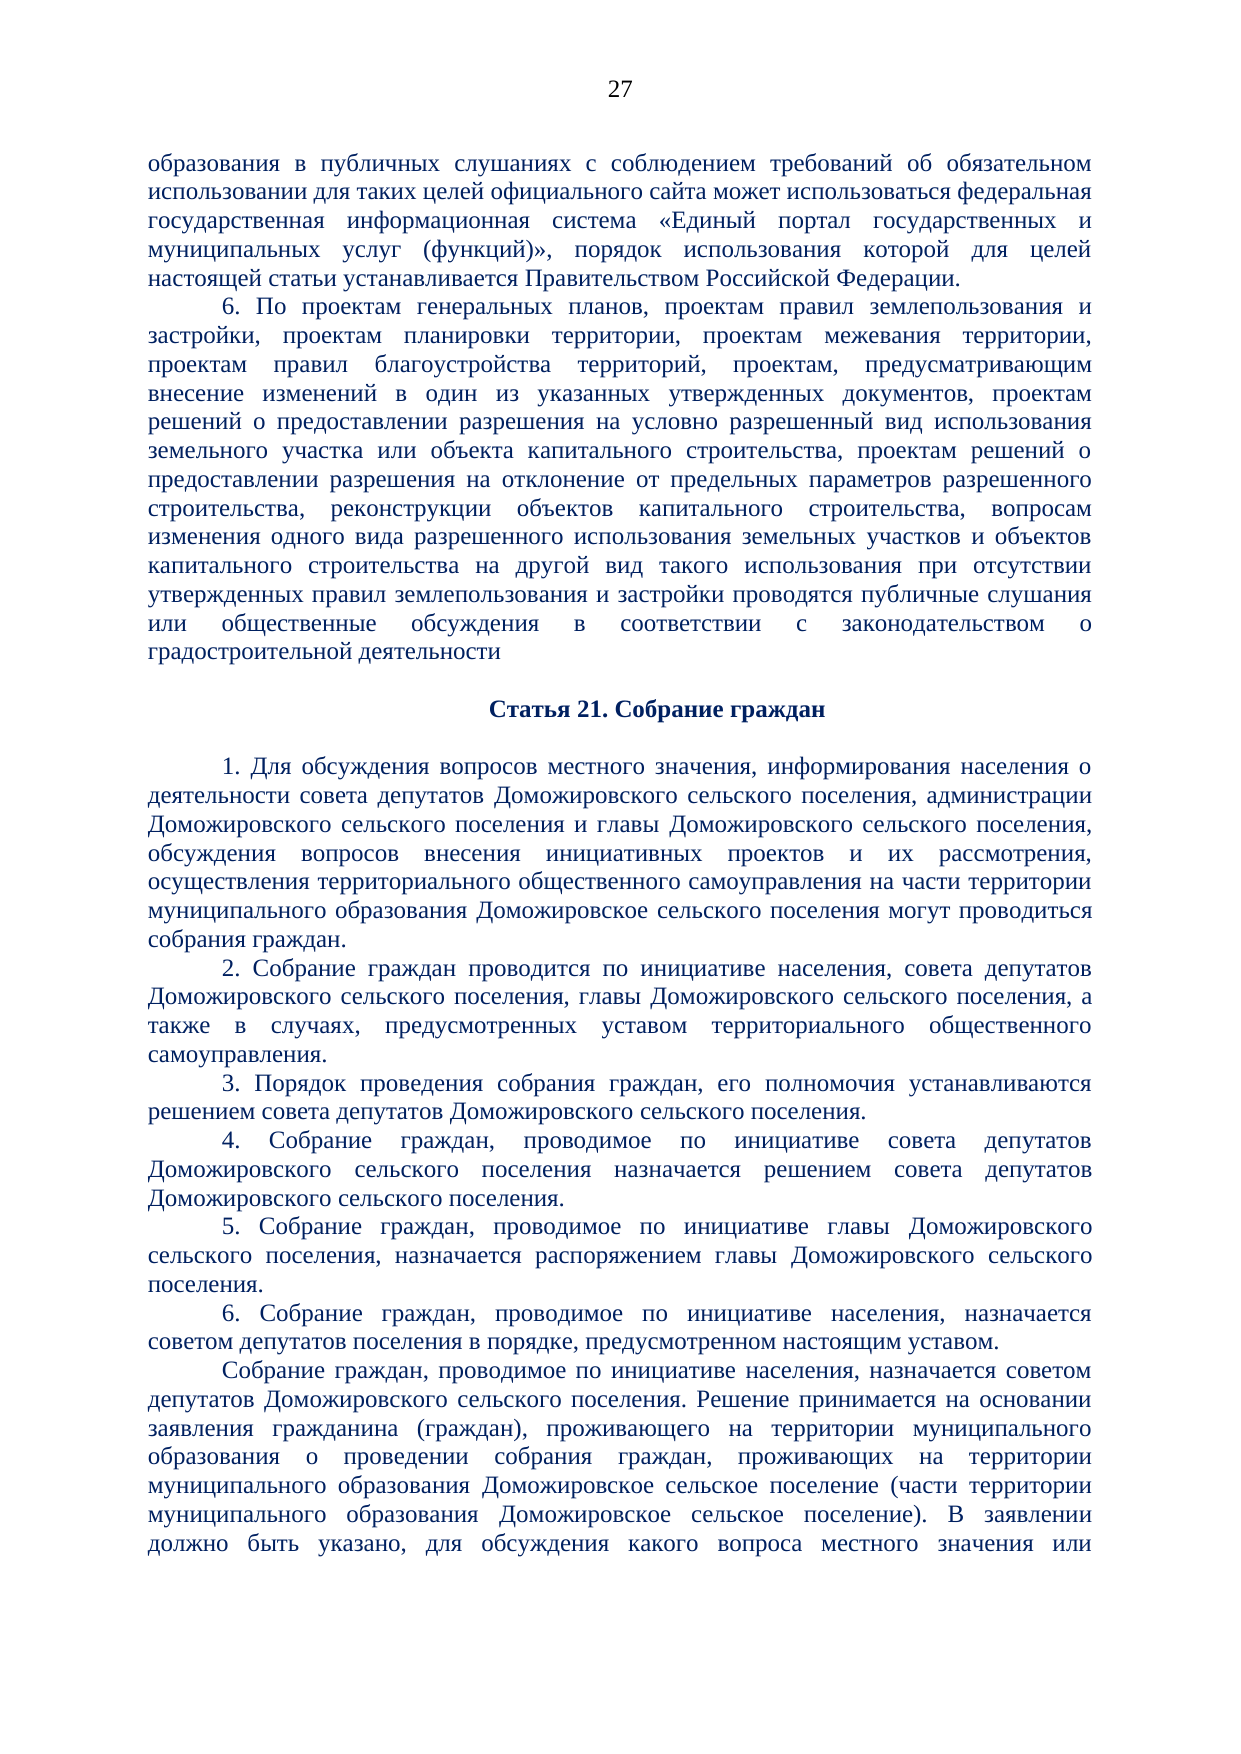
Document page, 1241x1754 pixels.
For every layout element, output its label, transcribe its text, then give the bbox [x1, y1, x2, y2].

text 1. Для обсуждения вопросов местного значения, информирования населения о деятельности совета депутатов Доможировского сельского поселения, администрации Доможировского сельского поселения и главы Доможировского сельского поселения, обсуждения вопросов внесения инициативных проектов и их рассмотрения, осуществления территориального общественного самоуправления на части территории муниципального образования Доможировское сельского поселения могут проводиться собрания граждан. [148, 751, 1092, 953]
text 6. Собрание граждан, проводимое по инициативе населения, назначается советом депутатов поселения в порядке, предусмотренном настоящим уставом. [148, 1298, 1092, 1355]
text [148, 1355, 1092, 1556]
text Статья 21. Собрание граждан [148, 694, 1092, 723]
text 6. По проектам генеральных планов, проектам правил землепользования и застройки, проектам планировки территории, проектам межевания территории, проектам правил благоустройства территорий, проектам, предусматривающим внесение изменений в один из указанных утвержденных документов, проектам решений о предоставлении разрешения на условно разрешенный вид использования земельного участка или объекта капитального строительства, проектам решений о предоставлении разрешения на отклонение от предельных параметров разрешенного строительства, реконструкции объектов капитального строительства, вопросам изменения одного вида разрешенного использования земельных участков и объектов капитального строительства на другой вид такого использования при отсутствии утвержденных правил землепользования и застройки проводятся публичные слушания или общественные обсуждения в соответствии с законодательством о градостроительной деятельности [148, 291, 1092, 665]
text 4. Собрание граждан, проводимое по инициативе совета депутатов Доможировского сельского поселения назначается решением совета депутатов Доможировского сельского поселения. [148, 1125, 1092, 1211]
text 5. Собрание граждан, проводимое по инициативе главы Доможировского сельского поселения, назначается распоряжением главы Доможировского сельского поселения. [148, 1211, 1092, 1298]
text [148, 148, 1092, 291]
text 2. Собрание граждан проводится по инициативе населения, совета депутатов Доможировского сельского поселения, главы Доможировского сельского поселения, а также в случаях, предусмотренных уставом территориального общественного самоуправления. [148, 953, 1092, 1068]
text 3. Порядок проведения собрания граждан, его полномочия устанавливаются решением совета депутатов Доможировского сельского поселения. [148, 1068, 1092, 1125]
